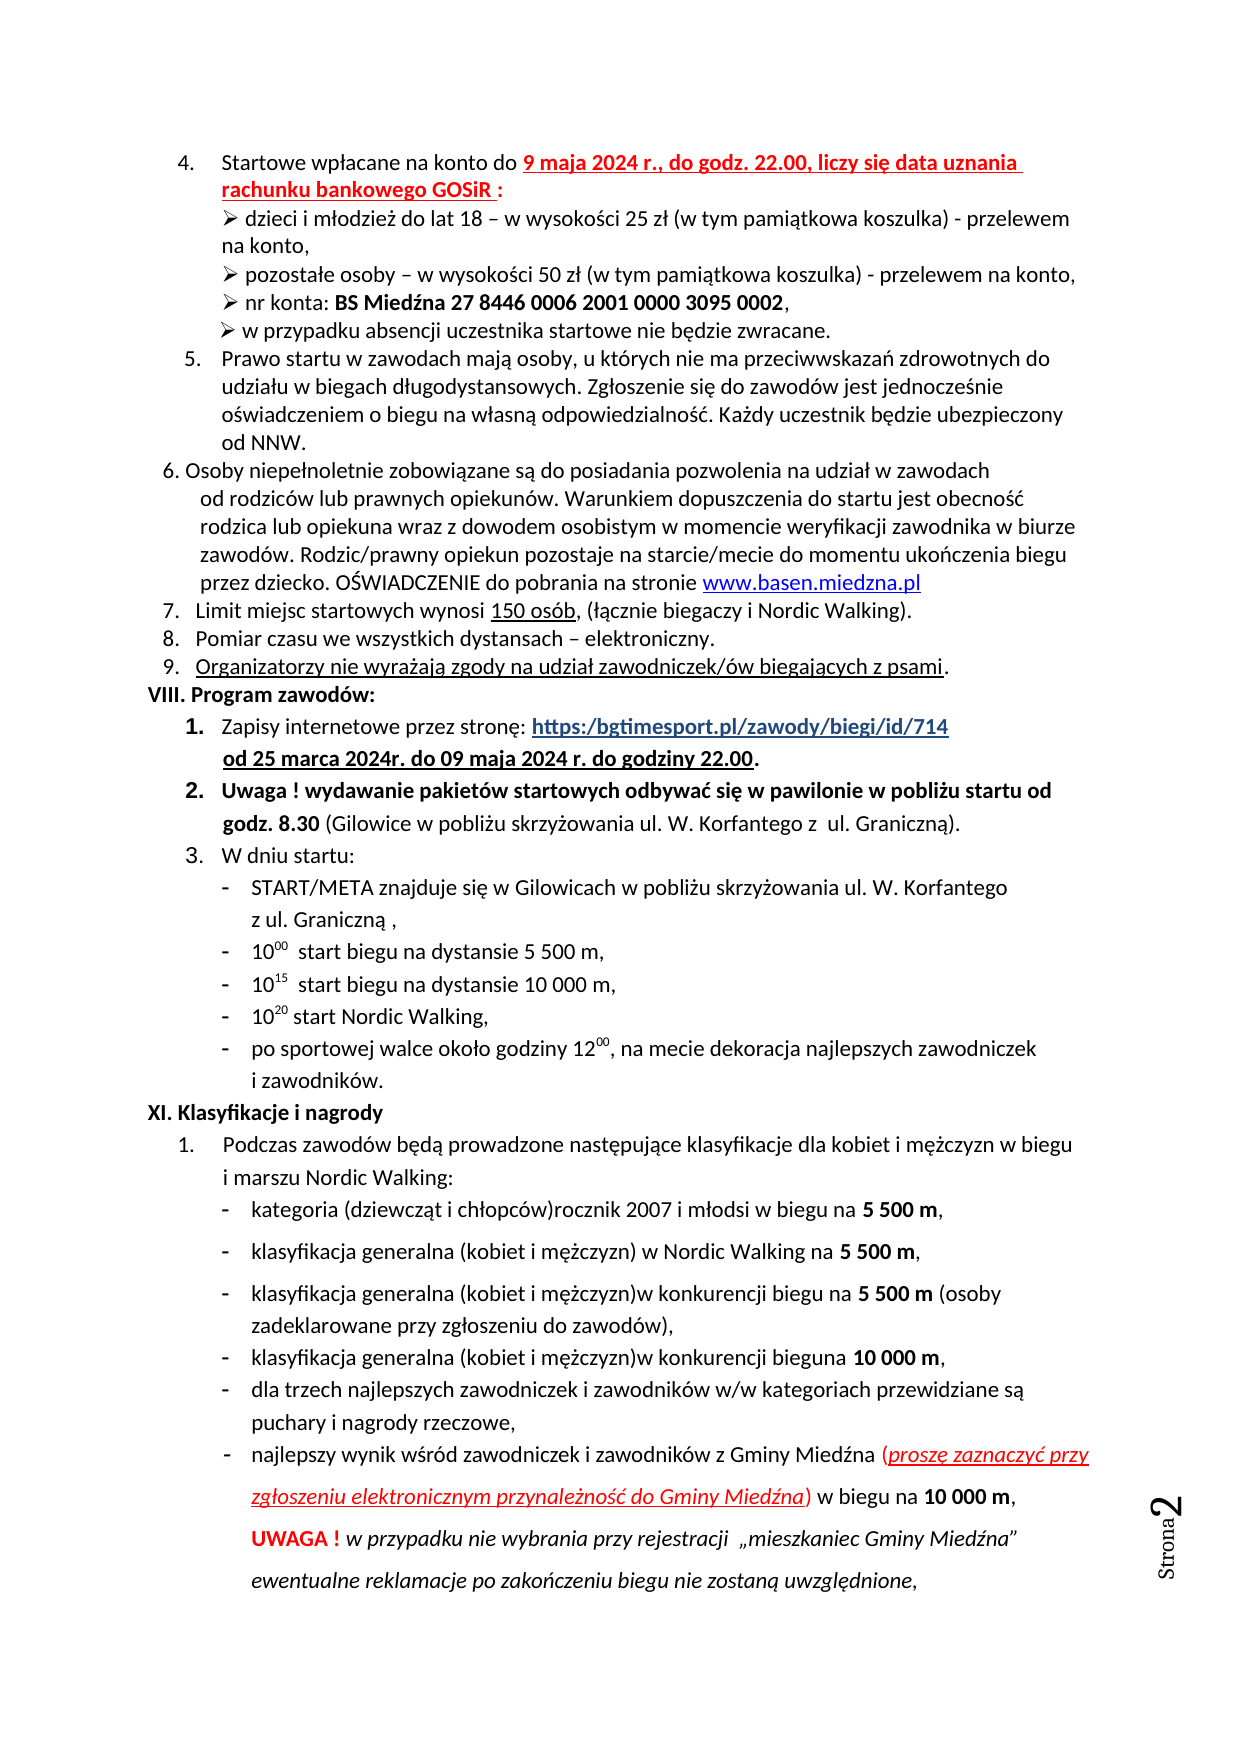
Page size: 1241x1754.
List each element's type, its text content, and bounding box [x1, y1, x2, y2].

list 1020 start Nordic Walking, [221, 1002, 1093, 1030]
list Organizatorzy nie wyrażają zgody na udział zawodniczek/ów biegających z psami. [162, 652, 1093, 680]
text w przypadku absencji uczestnika startowe nie będzie zwracane. [148, 316, 1093, 344]
text pozostałe osoby – w wysokości 50 zł (w tym pamiątkowa koszulka) - przelewem na konto, [192, 260, 1093, 288]
list najlepszy wynik wśród zawodniczek i zawodników z Gminy Miedźna (proszę zaznaczyć przy zgłoszeniu elektronicznym przynależność do Gminy Miedźna) w biegu na 10 000 m, UWAGA ! w przypadku nie wybrania przy rejestracji „mieszkaniec Gminy Miedźna” ewentualne reklamacje po zakończeniu biegu nie zostaną uwzględnione, [221, 1440, 1093, 1594]
list Podczas zawodów będą prowadzone następujące klasyfikacje dla kobiet i mężczyzn w biegu i marszu Nordic Walking: [177, 1131, 1093, 1191]
list Startowe wpłacane na konto do 9 maja 2024 r., do godz. 22.00, liczy się data uznania rachunku bankowego GOSiR : [177, 148, 1093, 204]
list 1015 start biegu na dystansie 10 000 m, [221, 970, 1093, 998]
list Osoby niepełnoletnie zobowiązane są do posiadania pozwolenia na udział w zawodach od rodziców lub prawnych opiekunów. Warunkiem dopuszczenia do startu jest obecność rodzica lub opiekuna wraz z dowodem osobistym w momencie weryfikacji zawodnika w biurze zawodów. Rodzic/prawny opiekun pozostaje na starcie/mecie do momentu ukończenia biegu przez dziecko. OŚWIADCZENIE do pobrania na stronie www.basen.miedzna.pl [162, 456, 1093, 596]
text nr konta: BS Miedźna 27 8446 0006 2001 0000 3095 0002, [192, 288, 1093, 316]
list Pomiar czasu we wszystkich dystansach – elektroniczny. [162, 624, 1093, 652]
list 1000 start biegu na dystansie 5 500 m, [221, 937, 1093, 966]
list dla trzech najlepszych zawodniczek i zawodników w/w kategoriach przewidziane są puchary i nagrody rzeczowe, [221, 1376, 1093, 1436]
list Uwaga ! wydawanie pakietów startowych odbywać się w pawilonie w pobliżu startu od godz. 8.30 (Gilowice w pobliżu skrzyżowania ul. W. Korfantego z ul. Graniczną). [185, 777, 1093, 837]
list Limit miejsc startowych wynosi 150 osób, (łącznie biegaczy i Nordic Walking). [162, 596, 1093, 624]
list po sportowej walce około godziny 1200, na mecie dekoracja najlepszych zawodniczek i zawodników. [221, 1034, 1093, 1094]
list klasyfikacja generalna (kobiet i mężczyzn) w Nordic Walking na 5 500 m, [221, 1237, 1093, 1265]
list W dniu startu: [185, 841, 1093, 869]
list klasyfikacja generalna (kobiet i mężczyzn)w konkurencji biegu na 5 500 m (osoby zadeklarowane przy zgłoszeniu do zawodów), [221, 1279, 1093, 1339]
list Zapisy internetowe przez stronę: https:/bgtimesport.pl/zawody/biegi/id/714 od 25 marca 2024r. do 09 maja 2024 r. do godziny 22.00. [185, 712, 1093, 772]
list kategoria (dziewcząt i chłopców)rocznik 2007 i młodsi w biegu na 5 500 m, [221, 1195, 1093, 1223]
list klasyfikacja generalna (kobiet i mężczyzn)w konkurencji bieguna 10 000 m, [221, 1343, 1093, 1371]
text VIII. Program zawodów: [148, 680, 1093, 708]
list START/META znajduje się w Gilowicach w pobliżu skrzyżowania ul. W. Korfantego z ul. Graniczną , [221, 873, 1093, 933]
text dzieci i młodzież do lat 18 – w wysokości 25 zł (w tym pamiątkowa koszulka) - przelewem na konto, [221, 204, 1093, 260]
list Prawo startu w zawodach mają osoby, u których nie ma przeciwwskazań zdrowotnych do udziału w biegach długodystansowych. Zgłoszenie się do zawodów jest jednocześnie oświadczeniem o biegu na własną odpowiedzialność. Każdy uczestnik będzie ubezpieczony od NNW. [184, 344, 1093, 456]
text XI. Klasyfikacje i nagrody [148, 1098, 1093, 1126]
